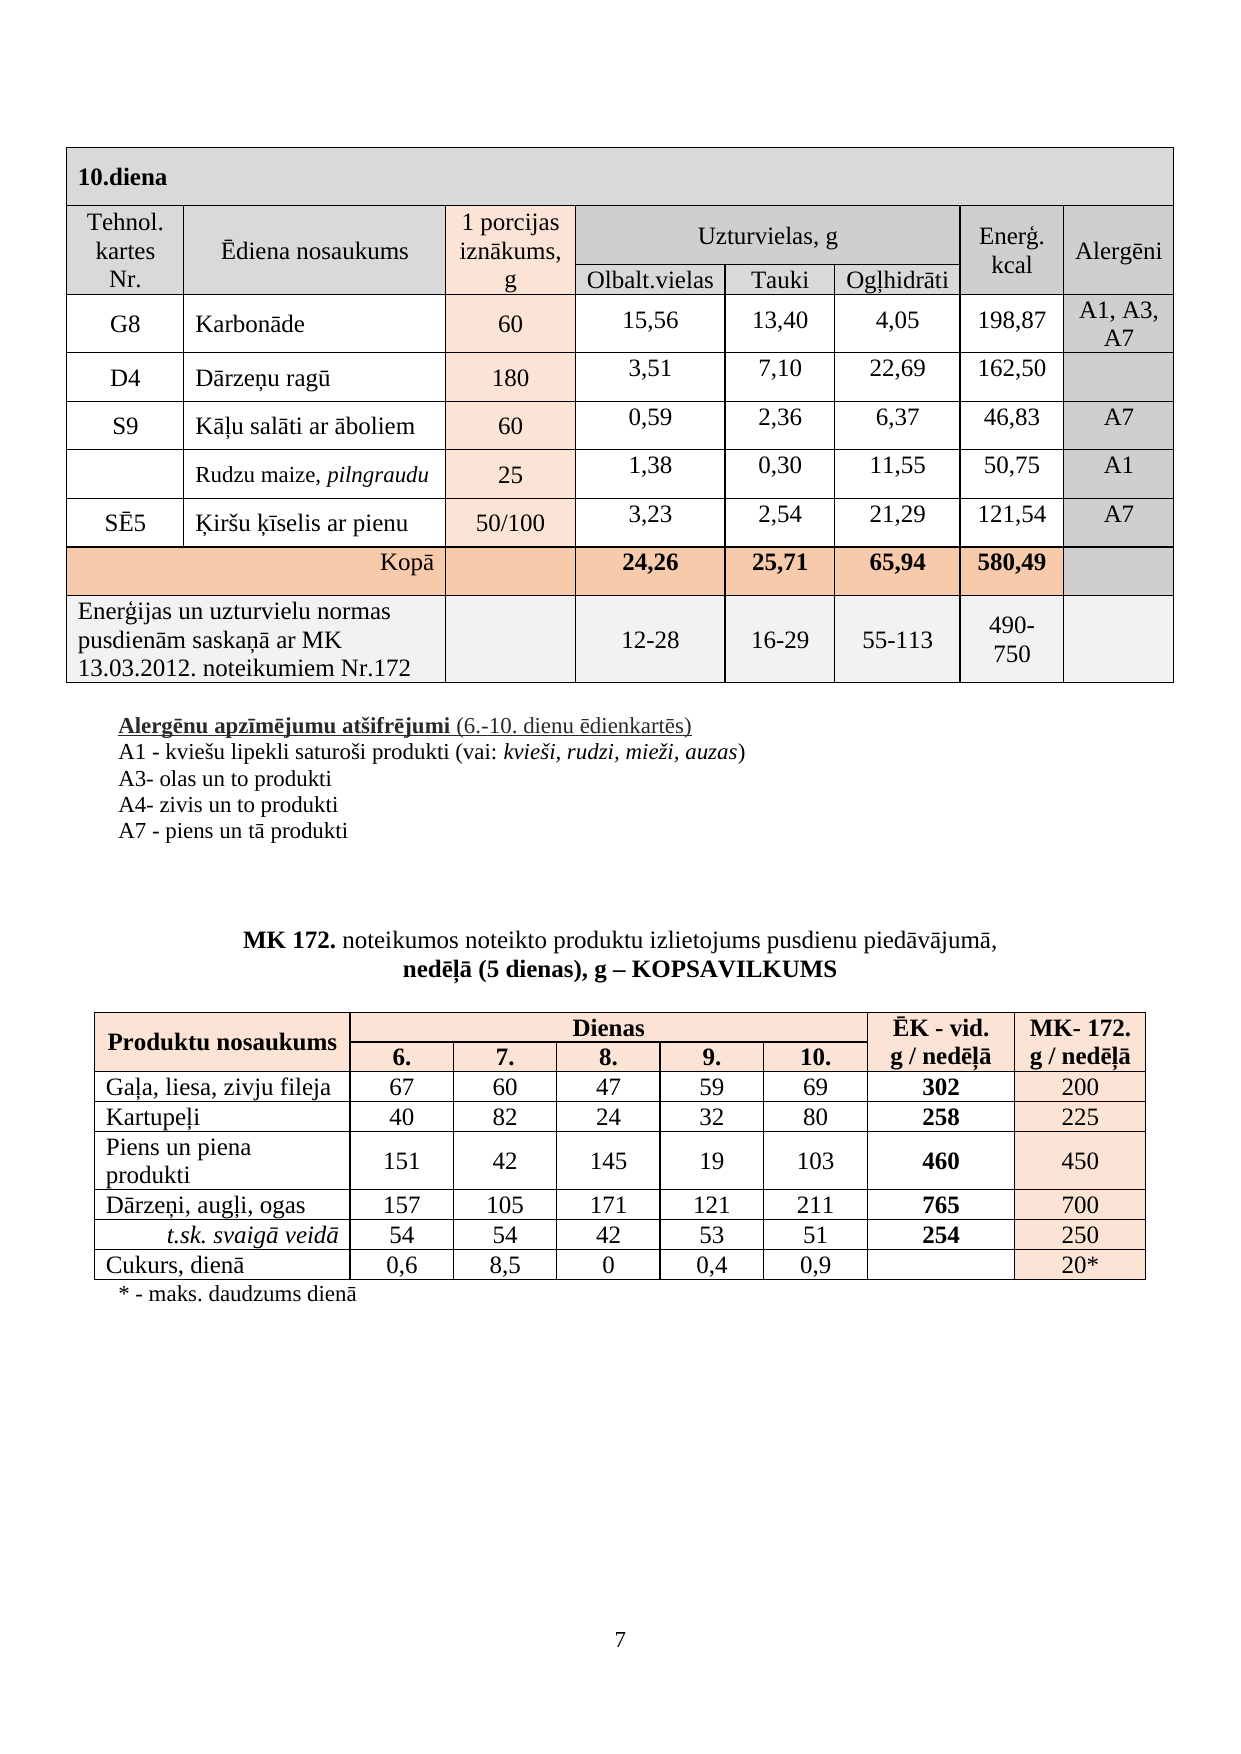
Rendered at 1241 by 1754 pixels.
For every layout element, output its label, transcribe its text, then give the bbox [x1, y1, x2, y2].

table_cell 10. [764, 1043, 867, 1071]
table_cell 47 [557, 1072, 659, 1101]
table_cell 3,23 [576, 499, 724, 546]
table_cell 6. [351, 1043, 453, 1071]
table_cell 171 [557, 1190, 659, 1219]
table_cell 121,54 [961, 499, 1063, 546]
table_cell 0,30 [726, 450, 834, 498]
table_cell 450 [1015, 1132, 1145, 1189]
table_cell 60 [454, 1072, 556, 1101]
table_cell Enerģ. kcal [961, 206, 1063, 294]
table_cell 25 [446, 450, 575, 498]
table_cell 55-113 [835, 596, 959, 682]
table_cell Dārzeņu ragū [184, 353, 445, 401]
table_header 10.diena [67, 148, 1173, 205]
table_cell Enerģijas un uzturvielu normas pusdienām saskaņā ar MK 13.03.2012. noteikumiem Nr.172 [67, 596, 445, 682]
table_cell 11,55 [835, 450, 959, 498]
text A7 - piens un tā produkti [118, 817, 1122, 844]
table_cell 200 [1015, 1072, 1145, 1101]
table_cell A7 [1064, 499, 1173, 546]
table_cell 7. [454, 1043, 556, 1071]
table_cell A7 [1064, 402, 1173, 449]
table_cell Tauki [726, 265, 834, 294]
table_cell 1 porcijas iznākums, g [446, 206, 575, 294]
table_cell 8,5 [454, 1250, 556, 1279]
table_cell 16-29 [726, 596, 834, 682]
table_cell 0 [557, 1250, 659, 1279]
table_cell 6,37 [835, 402, 959, 449]
table_cell 24 [557, 1102, 659, 1131]
table_cell 13,40 [726, 295, 834, 352]
table_cell 3,51 [576, 353, 724, 401]
table_cell Dārzeņi, augļi, ogas [95, 1190, 349, 1219]
table_cell Uzturvielas, g [576, 206, 959, 264]
table_cell [868, 1250, 1014, 1279]
table_cell 1,38 [576, 450, 724, 498]
text MK 172. noteikumos noteikto produktu izlietojums pusdienu piedāvājumā, [118, 925, 1122, 954]
table_cell 19 [661, 1132, 763, 1189]
table_cell 180 [446, 353, 575, 401]
table_cell 53 [661, 1220, 763, 1249]
table_cell 60 [446, 295, 575, 352]
table_cell 0,9 [764, 1250, 867, 1279]
table_cell 12-28 [576, 596, 724, 682]
table_cell 211 [764, 1190, 867, 1219]
text nedēļā (5 dienas), g – KOPSAVILKUMS [118, 954, 1122, 983]
table_cell 42 [557, 1220, 659, 1249]
table_cell 80 [764, 1102, 867, 1131]
table_cell 460 [868, 1132, 1014, 1189]
table_cell Alergēni [1064, 206, 1173, 294]
table_cell Olbalt.vielas [576, 265, 724, 294]
table_cell 0,59 [576, 402, 724, 449]
table_cell Piens un piena produkti [95, 1132, 349, 1189]
table_cell 254 [868, 1220, 1014, 1249]
table_cell 67 [351, 1072, 453, 1101]
table_cell 2,54 [726, 499, 834, 546]
table_cell 2,36 [726, 402, 834, 449]
table_cell 59 [661, 1072, 763, 1101]
table_cell 20* [1015, 1250, 1145, 1279]
table_cell Kāļu salāti ar āboliem [184, 402, 445, 449]
table_cell 490-750 [961, 596, 1063, 682]
table_cell 50,75 [961, 450, 1063, 498]
table_cell 4,05 [835, 295, 959, 352]
table_cell Karbonāde [184, 295, 445, 352]
table_cell 105 [454, 1190, 556, 1219]
table_cell [1064, 353, 1173, 401]
table_cell 9. [661, 1043, 763, 1071]
table_cell D4 [67, 353, 183, 401]
table_cell 69 [764, 1072, 867, 1101]
table_cell A1 [1064, 450, 1173, 498]
table_cell Rudzu maize, pilngraudu [184, 450, 445, 498]
text A3- olas un to produkti [118, 765, 1122, 791]
table_cell [446, 548, 575, 595]
table_cell 8. [557, 1043, 659, 1071]
table_cell A1, A3, A7 [1064, 295, 1173, 352]
table_header ĒK - vid. g / nedēļā [868, 1013, 1014, 1071]
table_cell Ķiršu ķīselis ar pienu [184, 499, 445, 546]
table_cell 157 [351, 1190, 453, 1219]
table_cell Ēdiena nosaukums [184, 206, 445, 294]
table_cell Kartupeļi [95, 1102, 349, 1131]
text * - maks. daudzums dienā [118, 1280, 1122, 1306]
table_cell Ogļhidrāti [835, 265, 959, 294]
table_cell 225 [1015, 1102, 1145, 1131]
table_cell t.sk. svaigā veidā [95, 1220, 349, 1249]
table_cell 0,6 [351, 1250, 453, 1279]
table_cell 40 [351, 1102, 453, 1131]
table_cell [1064, 596, 1173, 682]
table_cell 46,83 [961, 402, 1063, 449]
table_cell 24,26 [576, 548, 724, 595]
table_cell 15,56 [576, 295, 724, 352]
table_cell 82 [454, 1102, 556, 1131]
table_cell 198,87 [961, 295, 1063, 352]
text A1 - kviešu lipekli saturoši produkti (vai: kvieši, rudzi, mieži, auzas) [118, 738, 1122, 765]
table_cell [1064, 548, 1173, 595]
table_cell 145 [557, 1132, 659, 1189]
table_cell [67, 450, 183, 498]
table_cell 580,49 [961, 548, 1063, 595]
table_cell 121 [661, 1190, 763, 1219]
text A4- zivis un to produkti [118, 791, 1122, 817]
table_cell [446, 596, 575, 682]
table_cell 42 [454, 1132, 556, 1189]
table_header Produktu nosaukums [95, 1013, 349, 1071]
text Alergēnu apzīmējumu atšifrējumi (6.-10. dienu ēdienkartēs) [118, 712, 1122, 738]
table_cell S9 [67, 402, 183, 449]
table_cell 162,50 [961, 353, 1063, 401]
table_cell 258 [868, 1102, 1014, 1131]
table_cell G8 [67, 295, 183, 352]
table_cell 25,71 [726, 548, 834, 595]
table_cell 51 [764, 1220, 867, 1249]
table_cell 50/100 [446, 499, 575, 546]
table_cell 7,10 [726, 353, 834, 401]
table_cell 103 [764, 1132, 867, 1189]
table_cell Gaļa, liesa, zivju fileja [95, 1072, 349, 1101]
table_cell Cukurs, dienā [95, 1250, 349, 1279]
table_cell 22,69 [835, 353, 959, 401]
table_cell 700 [1015, 1190, 1145, 1219]
table_cell 0,4 [661, 1250, 763, 1279]
table_cell SĒ5 [67, 499, 183, 546]
table_cell 54 [351, 1220, 453, 1249]
table_header Dienas [351, 1013, 867, 1041]
table_cell 60 [446, 402, 575, 449]
table_cell 250 [1015, 1220, 1145, 1249]
table_cell 54 [454, 1220, 556, 1249]
table_cell 765 [868, 1190, 1014, 1219]
table_header MK- 172. g / nedēļā [1015, 1013, 1145, 1071]
table_cell 302 [868, 1072, 1014, 1101]
table_cell Tehnol. kartes Nr. [67, 206, 183, 294]
table_cell Kopā [67, 548, 445, 595]
table_cell 21,29 [835, 499, 959, 546]
table_cell 65,94 [835, 548, 959, 595]
table_cell 32 [661, 1102, 763, 1131]
table_cell 151 [351, 1132, 453, 1189]
